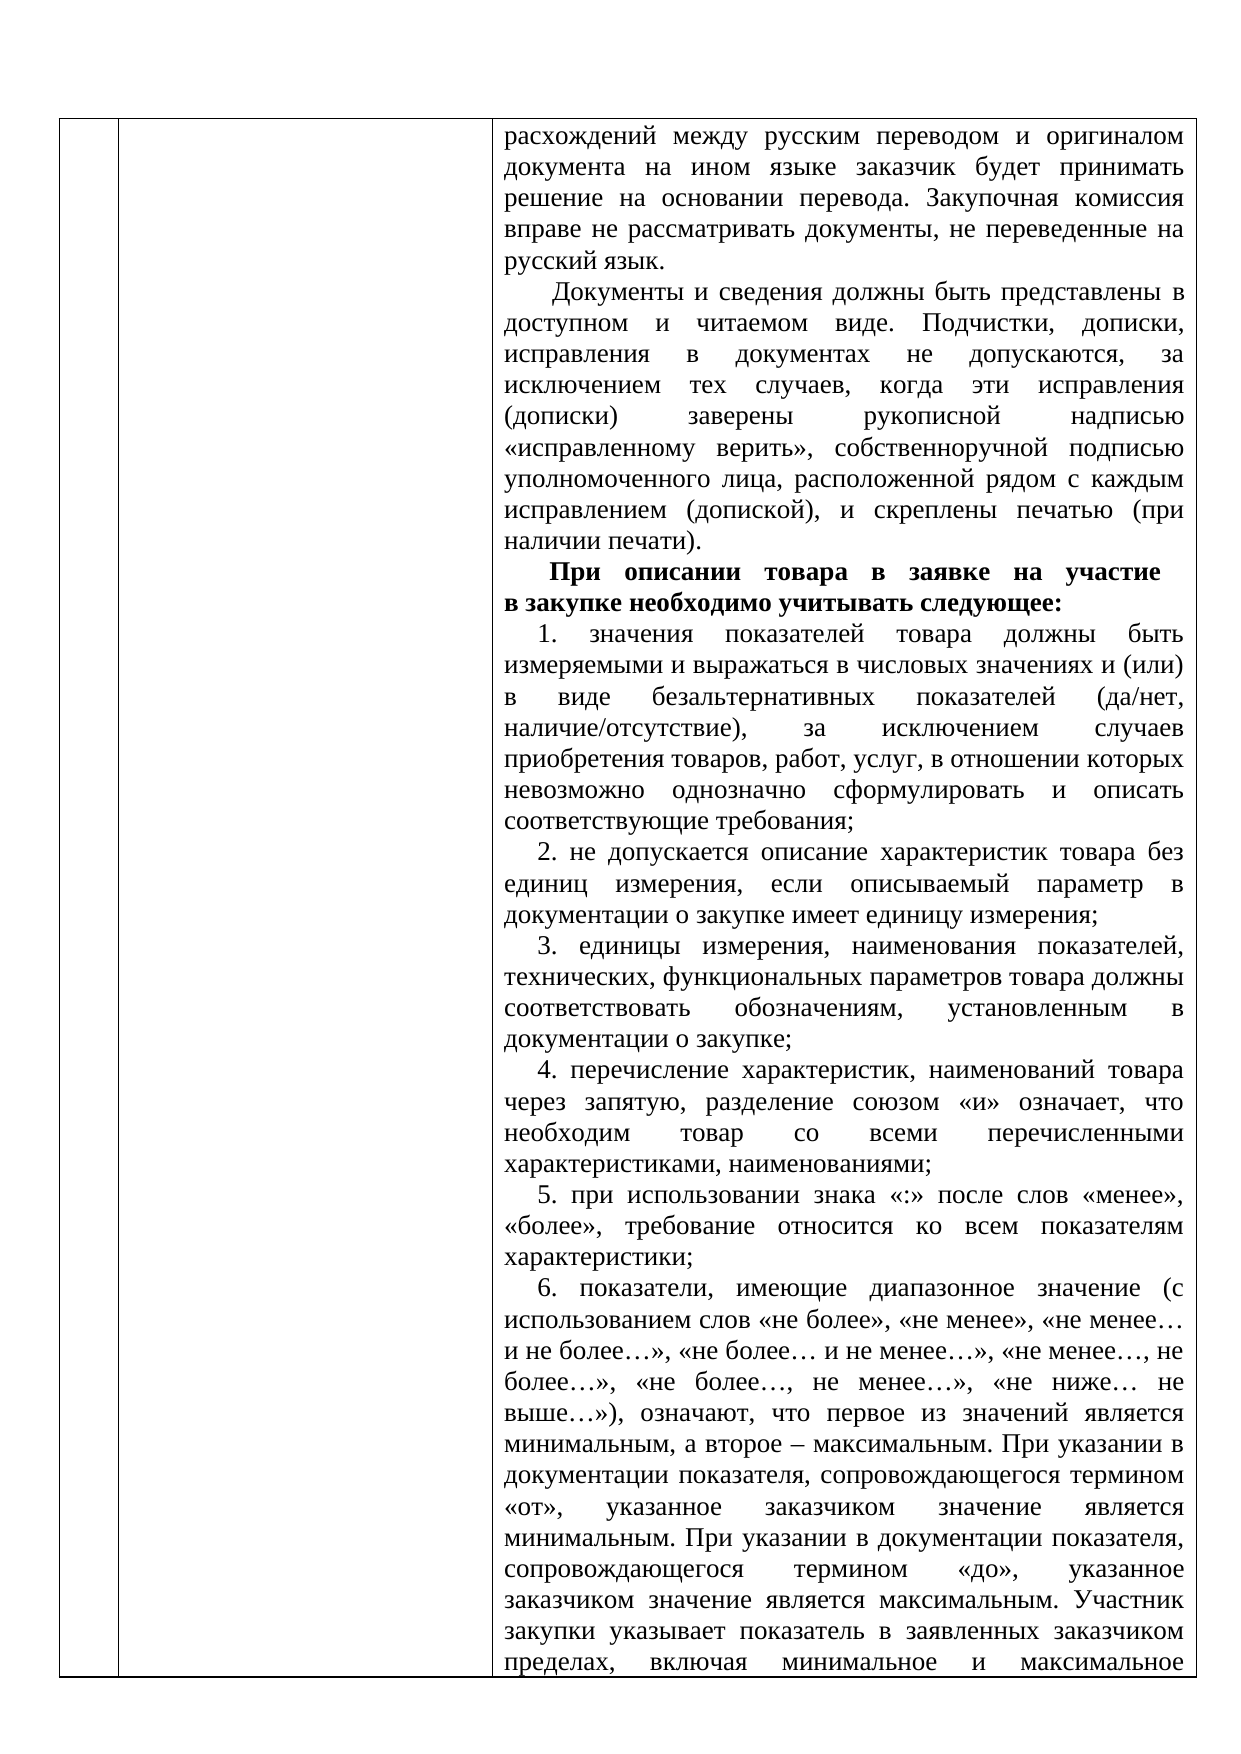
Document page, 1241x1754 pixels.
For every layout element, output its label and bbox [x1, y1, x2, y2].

table_cell [60, 119, 118, 1676]
table_cell [493, 119, 1196, 1676]
table_cell [119, 119, 492, 1676]
